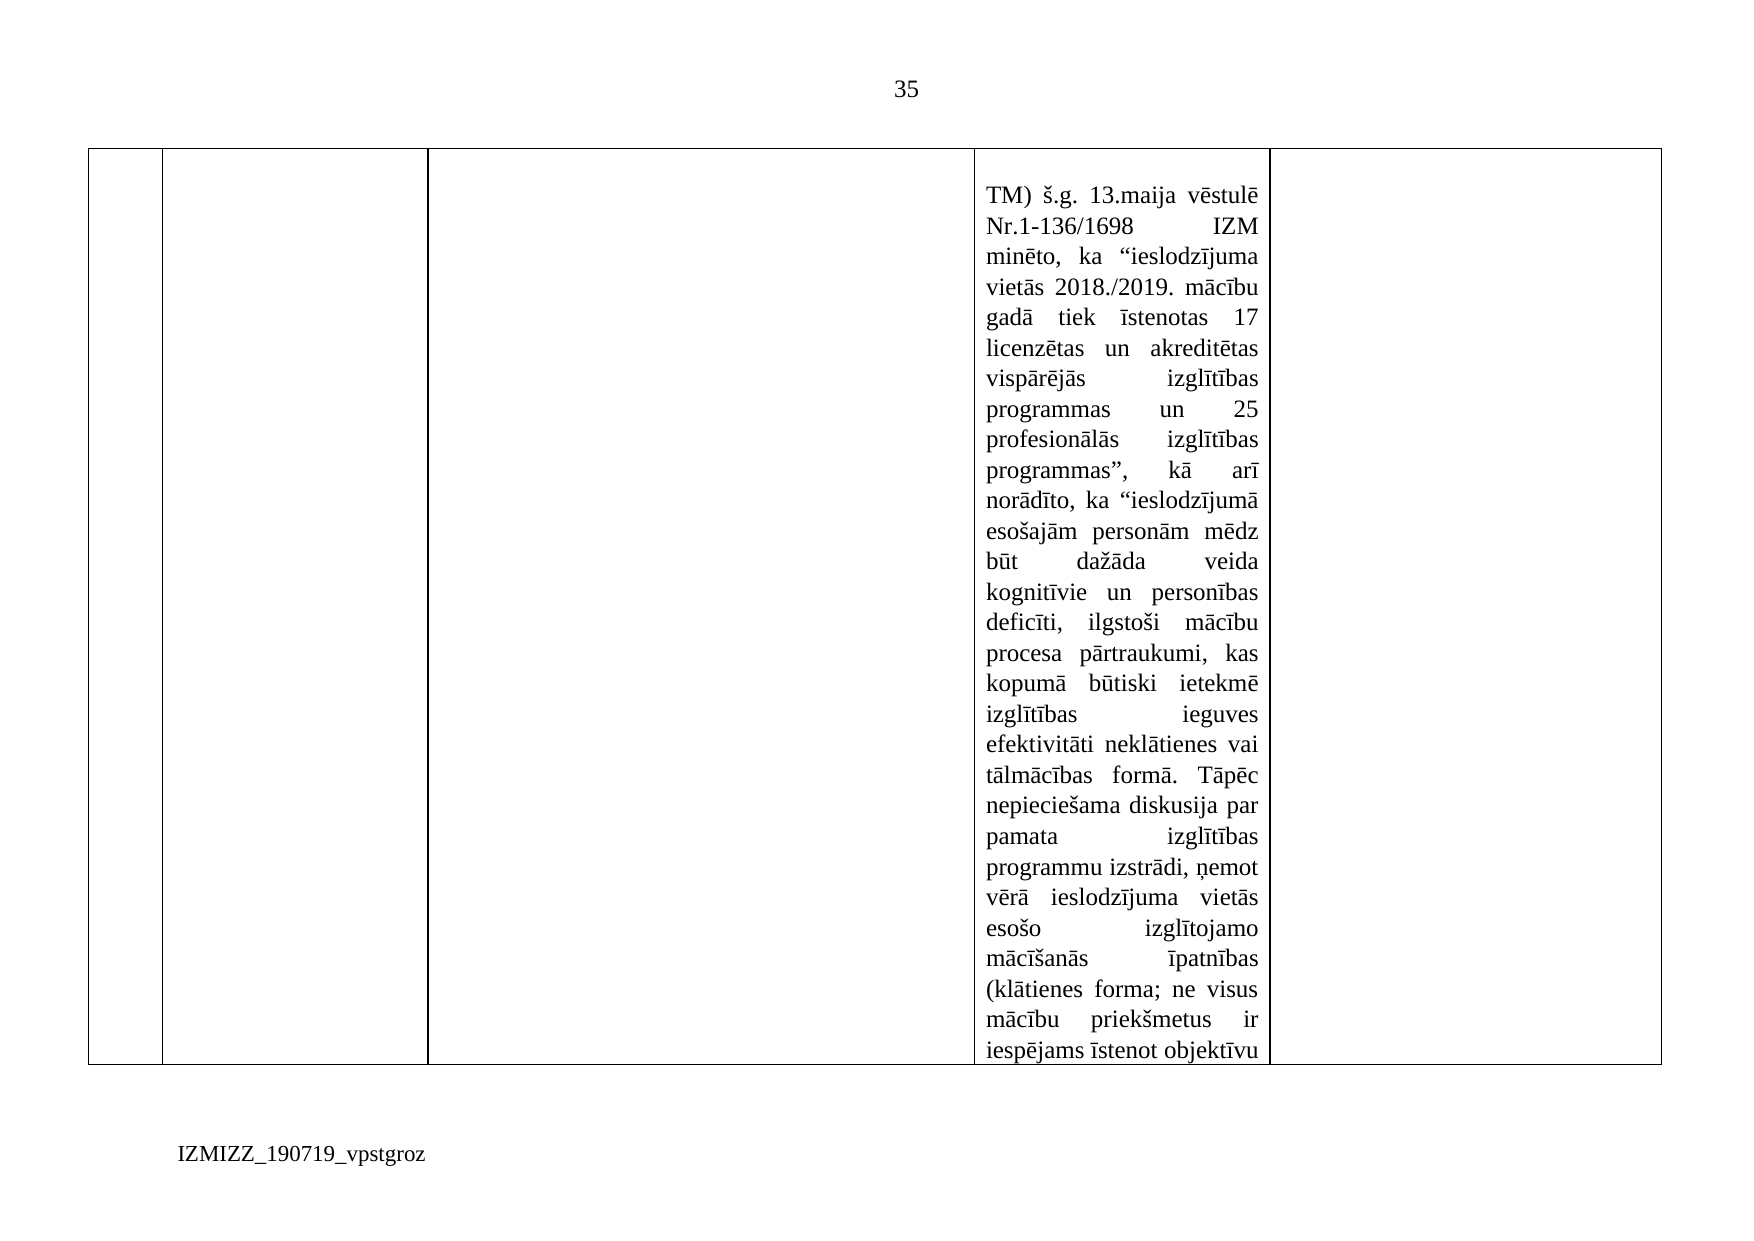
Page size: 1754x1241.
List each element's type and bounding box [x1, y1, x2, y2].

table_cell [89, 149, 162, 1063]
table_cell [975, 149, 1269, 1063]
table_cell [429, 149, 974, 1063]
table_cell [1271, 149, 1661, 1063]
table_cell [163, 149, 427, 1063]
